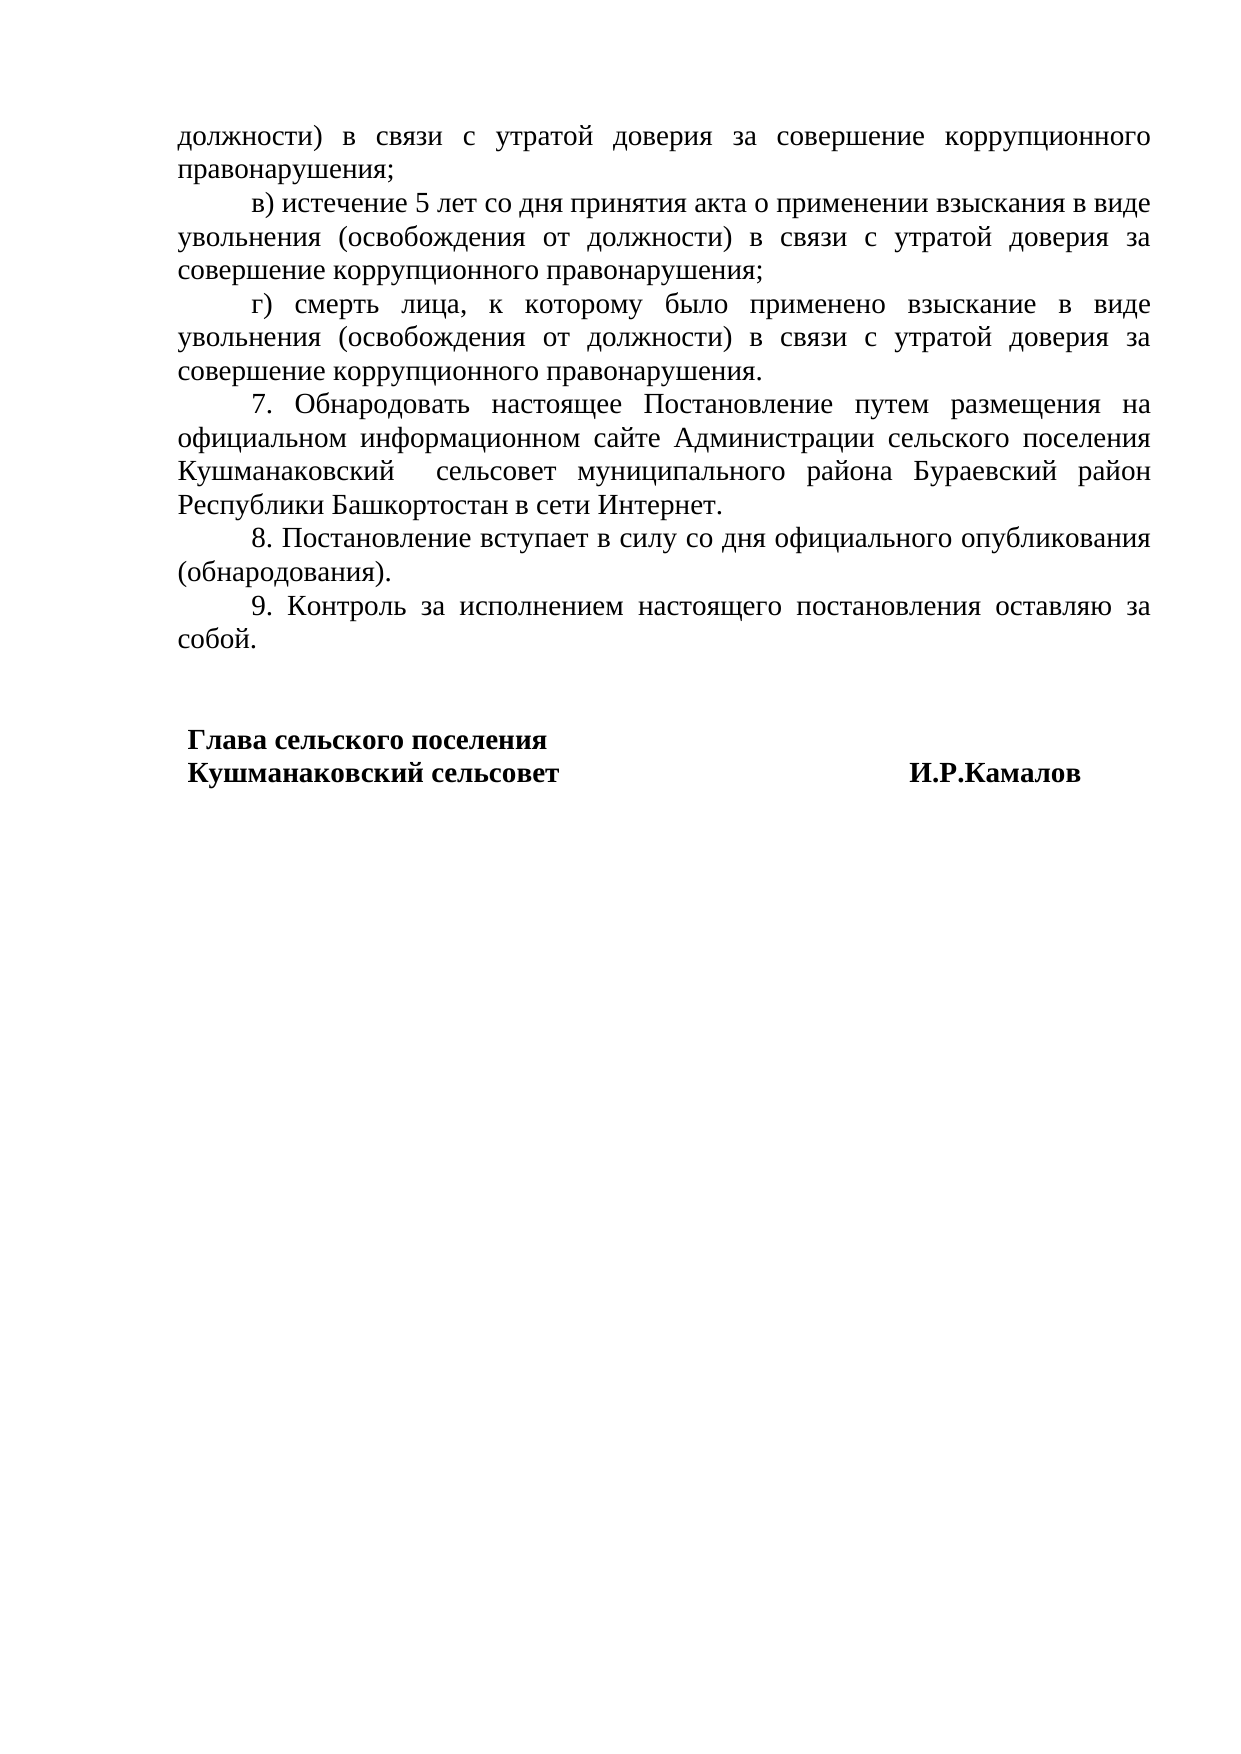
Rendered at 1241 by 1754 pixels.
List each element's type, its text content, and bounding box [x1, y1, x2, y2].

text Глава сельского поселения [177, 722, 1152, 755]
text 8. Постановление вступает в силу со дня официального опубликования (обнародования). [177, 521, 1152, 588]
text в) истечение 5 лет со дня принятия акта о применении взыскания в виде увольнения (освобождения от должности) в связи с утратой доверия за совершение коррупционного правонарушения; [177, 185, 1152, 286]
text Кушманаковский сельсовет И.Р.Камалов [177, 755, 1152, 789]
text г) смерть лица, к которому было применено взыскание в виде увольнения (освобождения от должности) в связи с утратой доверия за совершение коррупционного правонарушения. [177, 286, 1152, 386]
text 9. Контроль за исполнением настоящего постановления оставляю за собой. [177, 588, 1152, 655]
text 7. Обнародовать настоящее Постановление путем размещения на официальном информационном сайте Администрации сельского поселения Кушманаковский сельсовет муниципального района Бураевский район Республики Башкортостан в сети Интернет. [177, 386, 1152, 521]
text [177, 118, 1152, 185]
